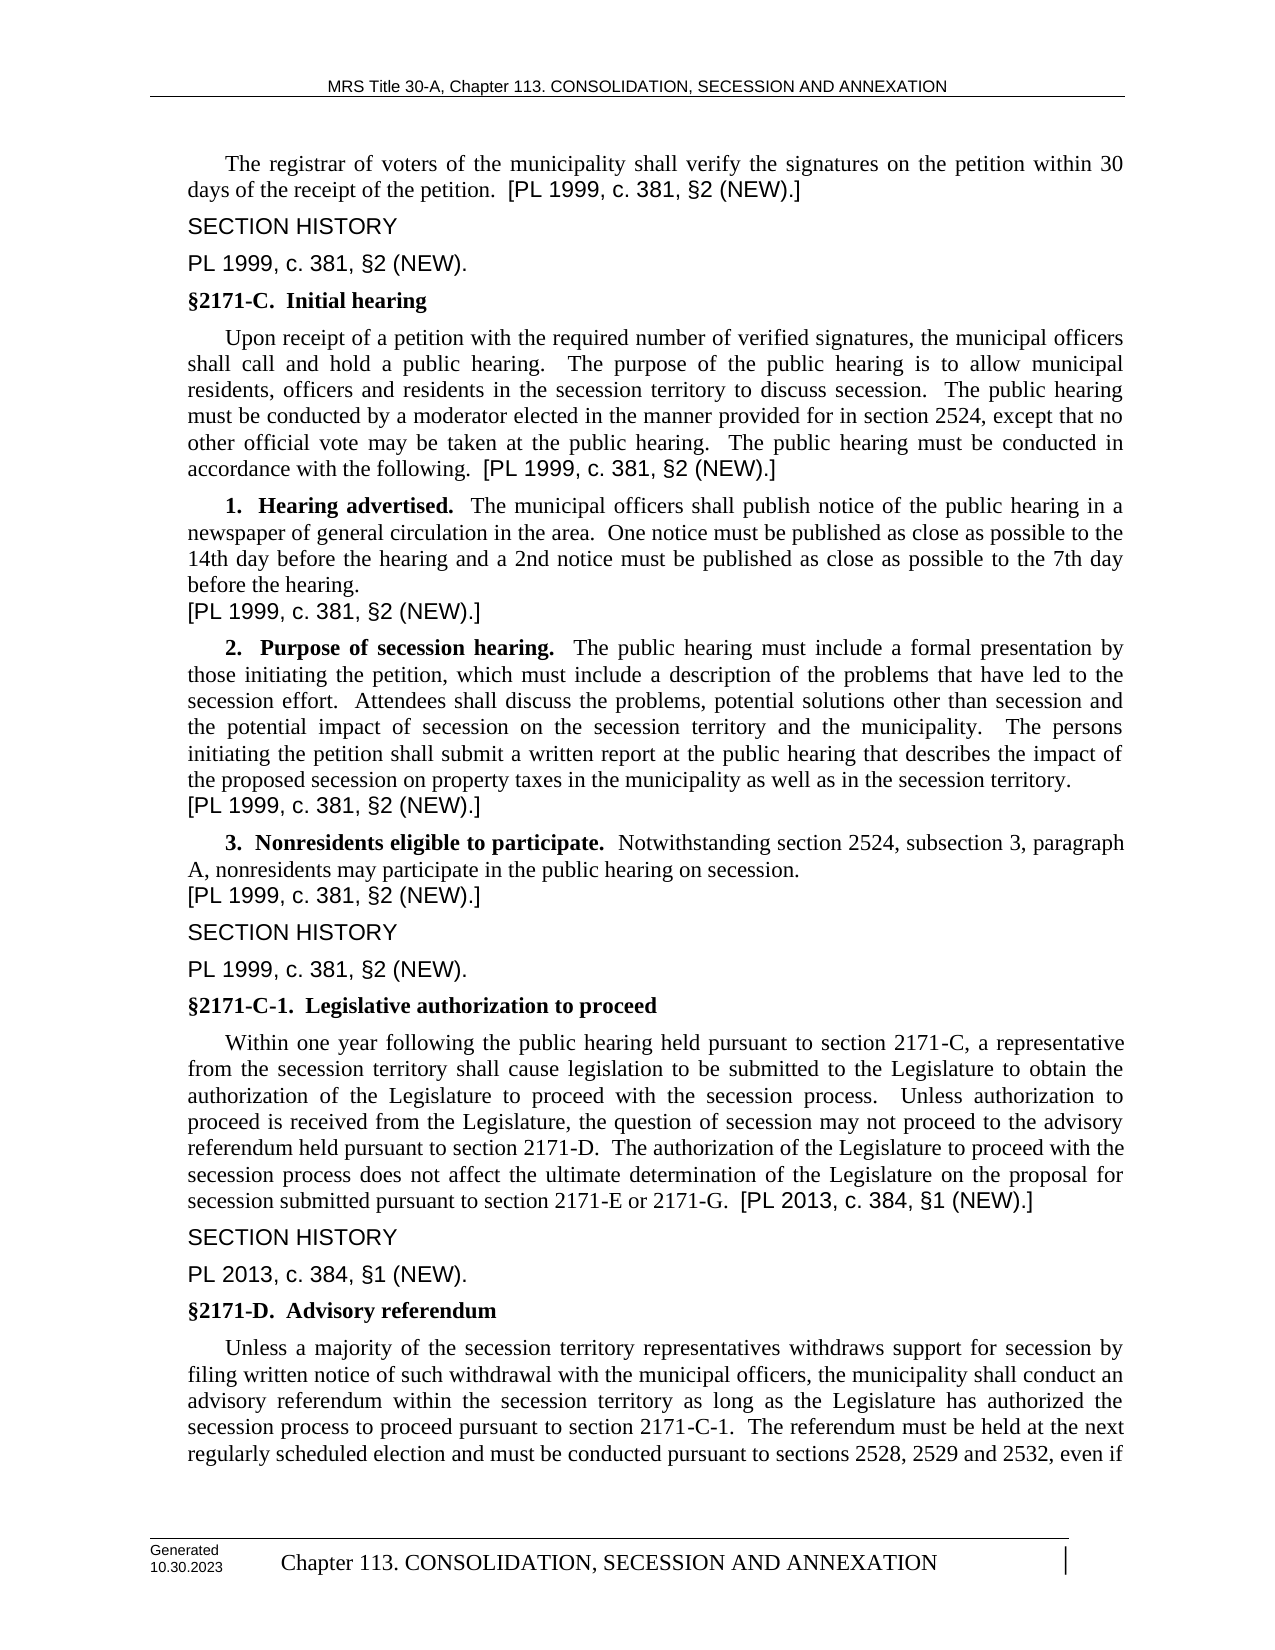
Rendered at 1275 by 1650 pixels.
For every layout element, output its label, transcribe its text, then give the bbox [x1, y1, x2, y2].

text §2171-C-1. Legislative authorization to proceed [187, 992, 1125, 1019]
text [PL 1999, c. 381, §2 (NEW).] [187, 598, 1125, 624]
text §2171-C. Initial hearing [187, 287, 1125, 313]
text 1. Hearing advertised. The municipal officers shall publish notice of the public hearing in a newspaper of general circulation in the area. One notice must be published as close as possible to the 14th day before the hearing and a 2nd notice must be published as close as possible to the 7th day before the hearing. [187, 492, 1125, 598]
text The registrar of voters of the municipality shall verify the signatures on the petition within 30 days of the receipt of the petition. [PL 1999, c. 381, §2 (NEW).] [187, 150, 1125, 203]
text PL 1999, c. 381, §2 (NEW). [187, 956, 1125, 982]
text SECTION HISTORY [187, 919, 1125, 945]
text Upon receipt of a petition with the required number of verified signatures, the municipal officers shall call and hold a public hearing. The purpose of the public hearing is to allow municipal residents, officers and residents in the secession territory to discuss secession. The public hearing must be conducted by a moderator elected in the manner provided for in section 2524, except that no other official vote may be taken at the public hearing. The public hearing must be conducted in accordance with the following. [PL 1999, c. 381, §2 (NEW).] [187, 323, 1125, 482]
text §2171-D. Advisory referendum [187, 1298, 1125, 1324]
text 3. Nonresidents eligible to participate. Notwithstanding section 2524, subsection 3, paragraph A, nonresidents may participate in the public hearing on secession. [187, 829, 1125, 882]
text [187, 1334, 1125, 1466]
text [PL 1999, c. 381, §2 (NEW).] [187, 882, 1125, 908]
text SECTION HISTORY [187, 1224, 1125, 1250]
text [PL 1999, c. 381, §2 (NEW).] [187, 792, 1125, 819]
text 2. Purpose of secession hearing. The public hearing must include a formal presentation by those initiating the petition, which must include a description of the problems that have led to the secession effort. Attendees shall discuss the problems, potential solutions other than secession and the potential impact of secession on the secession territory and the municipality. The persons initiating the petition shall submit a written report at the public hearing that describes the impact of the proposed secession on property taxes in the municipality as well as in the secession territory. [187, 634, 1125, 792]
text SECTION HISTORY [187, 213, 1125, 239]
text PL 1999, c. 381, §2 (NEW). [187, 250, 1125, 276]
text Within one year following the public hearing held pursuant to section 2171‑C, a representative from the secession territory shall cause legislation to be submitted to the Legislature to obtain the authorization of the Legislature to proceed with the secession process. Unless authorization to proceed is received from the Legislature, the question of secession may not proceed to the advisory referendum held pursuant to section 2171‑D. The authorization of the Legislature to proceed with the secession process does not affect the ultimate determination of the Legislature on the proposal for secession submitted pursuant to section 2171‑E or 2171‑G. [PL 2013, c. 384, §1 (NEW).] [187, 1029, 1125, 1214]
text PL 2013, c. 384, §1 (NEW). [187, 1261, 1125, 1287]
